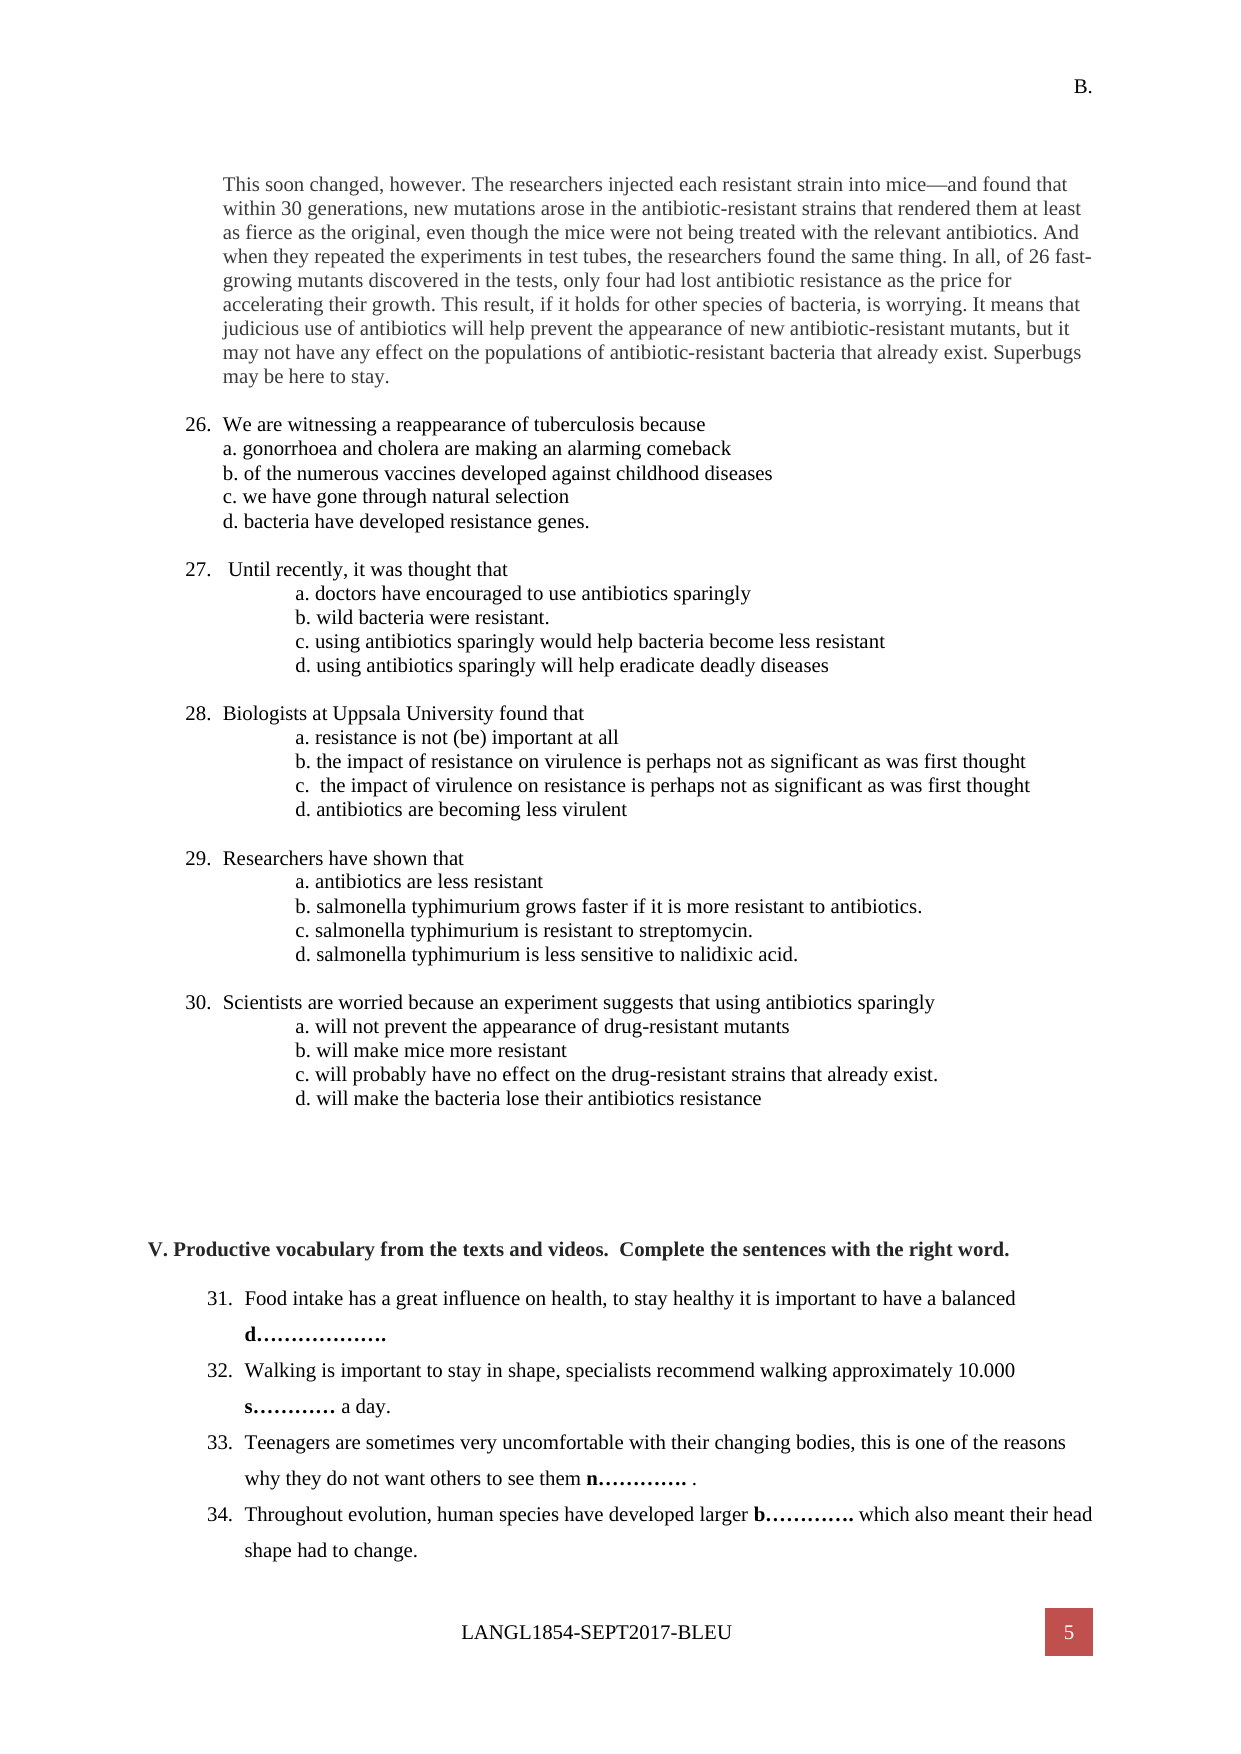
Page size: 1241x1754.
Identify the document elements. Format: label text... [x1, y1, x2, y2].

list Teenagers are sometimes very uncomfortable with their changing bodies, this is one of the reasons why they do not want others to see them n…………. . [207, 1429, 1093, 1490]
list Food intake has a great influence on health, to stay healthy it is important to have a balanced d………………. [207, 1285, 1093, 1346]
list Scientists are worried because an experiment suggests that using antibiotics sparingly [185, 990, 1093, 1014]
list a. doctors have encouraged to use antibiotics sparingly [223, 581, 1093, 605]
list Researchers have shown that [185, 845, 1093, 869]
list This soon changed, however. The researchers injected each resistant strain into mice—and found that within 30 generations, new mutations arose in the antibiotic-resistant strains that rendered them at least as fierce as the original, even though the mice were not being treated with the relevant antibiotics. And when they repeated the experiments in test tubes, the researchers found the same thing. In all, of 26 fast-growing mutants discovered in the tests, only four had lost antibiotic resistance as the price for accelerating their growth. This result, if it holds for other species of bacteria, is worrying. It means that judicious use of antibiotics will help prevent the appearance of new antibiotic-resistant mutants, but it may not have any effect on the populations of antibiotic-resistant bacteria that already exist. Superbugs may be here to stay. [223, 172, 1093, 388]
list b. of the numerous vaccines developed against childhood diseases [223, 460, 1093, 484]
list c. the impact of virulence on resistance is perhaps not as significant as was first thought [223, 773, 1093, 797]
list c. will probably have no effect on the drug-resistant strains that already exist. [223, 1062, 1093, 1086]
list d. will make the bacteria lose their antibiotics resistance [223, 1086, 1093, 1110]
list d. salmonella typhimurium is less sensitive to nalidixic acid. [223, 942, 1093, 966]
list a. resistance is not (be) important at all [223, 725, 1093, 749]
list b. salmonella typhimurium grows faster if it is more resistant to antibiotics. [223, 893, 1093, 918]
list b. will make mice more resistant [223, 1038, 1093, 1062]
list b. the impact of resistance on virulence is perhaps not as significant as was first thought [223, 749, 1093, 773]
list a. antibiotics are less resistant [223, 869, 1093, 893]
list d. antibiotics are becoming less virulent [223, 797, 1093, 821]
list b. wild bacteria were resistant. [223, 605, 1093, 629]
list Walking is important to stay in shape, specialists recommend walking approximately 10.000 s………… a day. [207, 1357, 1093, 1418]
list We are witnessing a reappearance of tuberculosis because [185, 412, 1093, 436]
list d. using antibiotics sparingly will help eradicate deadly diseases [223, 653, 1093, 677]
list c. we have gone through natural selection [223, 484, 1093, 508]
list c. using antibiotics sparingly would help bacteria become less resistant [223, 629, 1093, 653]
list c. salmonella typhimurium is resistant to streptomycin. [223, 918, 1093, 942]
list Biologists at Uppsala University found that [185, 701, 1093, 725]
list a. gonorrhoea and cholera are making an alarming comeback [223, 436, 1093, 460]
list Throughout evolution, human species have developed larger b…………. which also meant their head shape had to change. [207, 1502, 1093, 1562]
list d. bacteria have developed resistance genes. [223, 508, 1093, 533]
list a. will not prevent the appearance of drug-resistant mutants [223, 1014, 1093, 1038]
text V. Productive vocabulary from the texts and videos. Complete the sentences with the right word. [148, 1237, 1093, 1261]
list Until recently, it was thought that [185, 557, 1093, 581]
